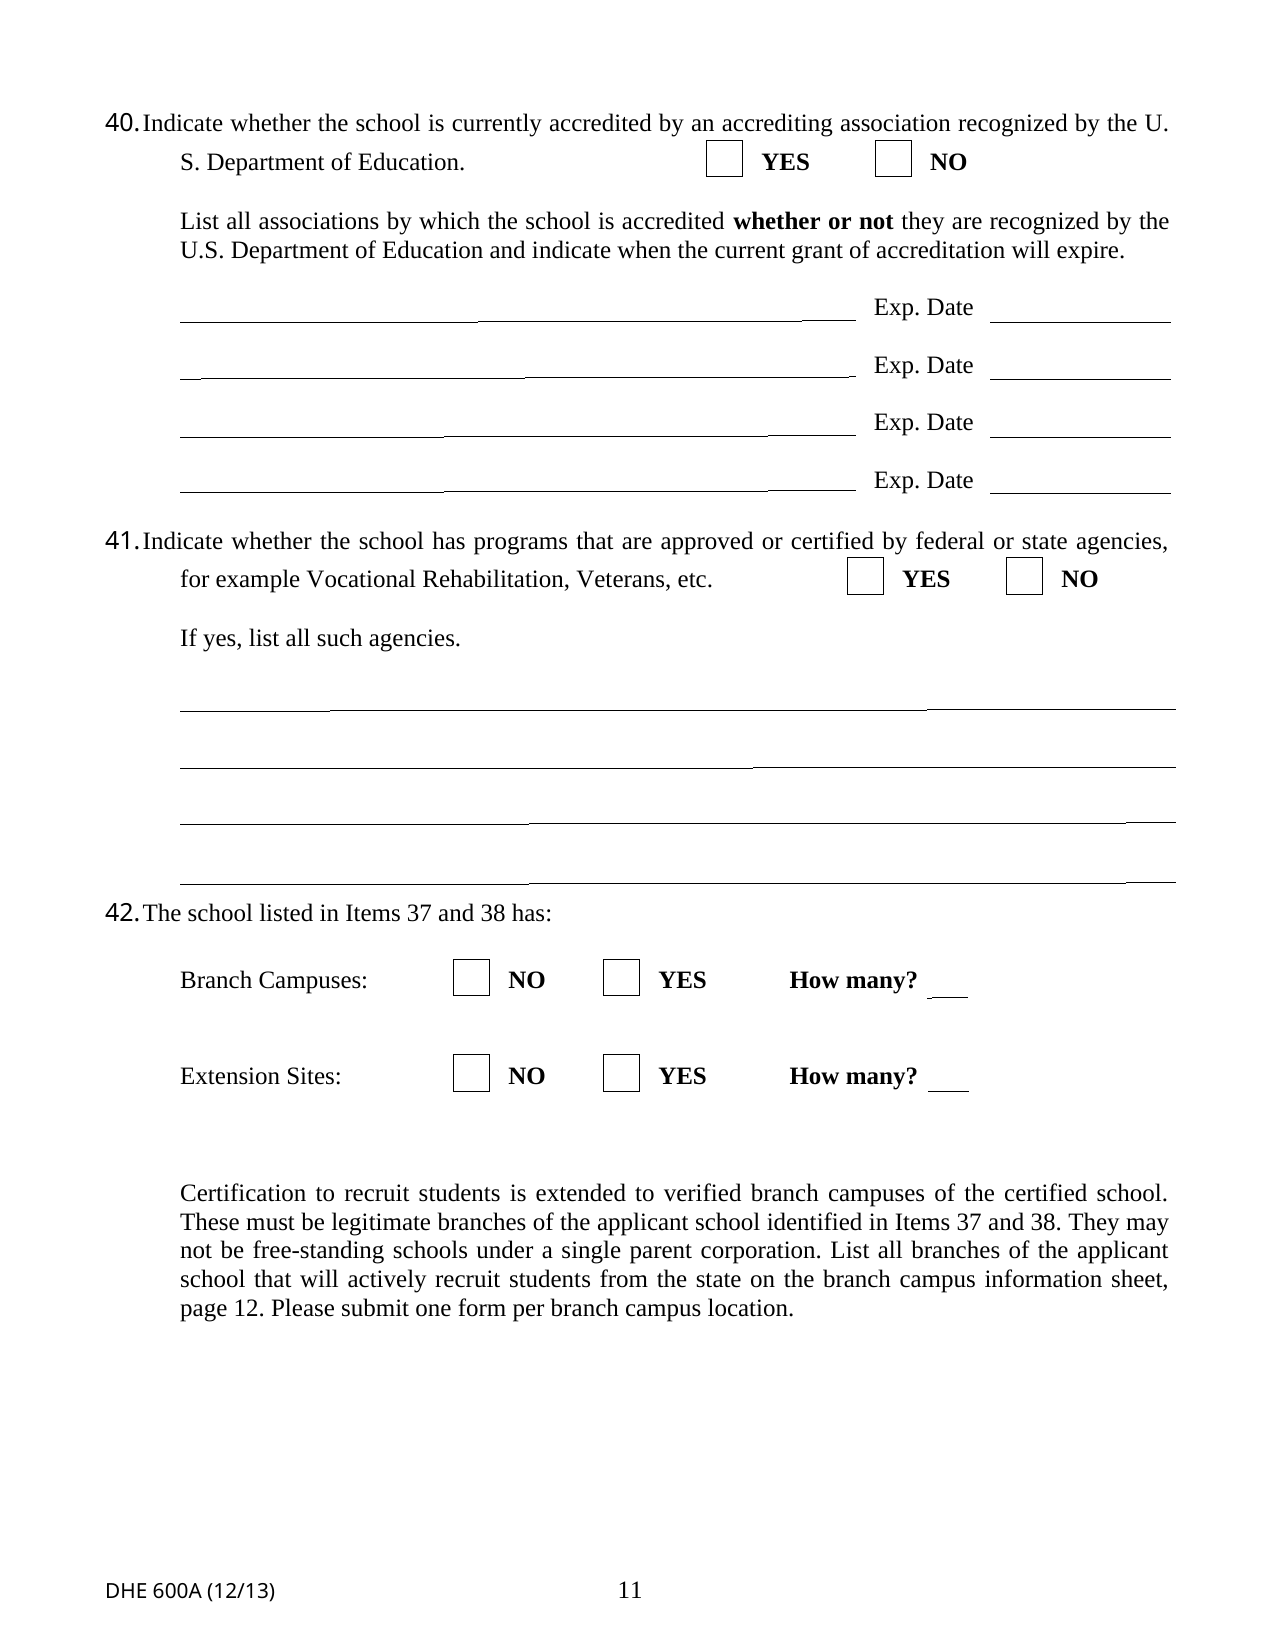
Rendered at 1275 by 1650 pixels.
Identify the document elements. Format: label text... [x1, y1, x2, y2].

text Exp. Date [180, 292, 1170, 321]
text If yes, list all such agencies. [180, 623, 1170, 652]
text Exp. Date [180, 407, 1170, 436]
text Extension Sites: NO YES How many? [180, 1053, 1170, 1092]
list Indicate whether the school is currently accredited by an accrediting association recognized by the U. S. Department of Education. YES NO [105, 105, 1170, 177]
text Certification to recruit students is extended to verified branch campuses of the certified school. These must be legitimate branches of the applicant school identified in Items 37 and 38. They may not be free-standing schools under a single parent corporation. List all branches of the applicant school that will actively recruit students from the state on the branch campus information sheet, page 12. Please submit one form per branch campus location. [180, 1178, 1170, 1322]
text List all associations by which the school is accredited whether or not they are recognized by the U.S. Department of Education and indicate when the current grant of accreditation will expire. [180, 206, 1170, 264]
list The school listed in Items 37 and 38 has: [105, 895, 1170, 929]
text Branch Campuses: NO YES How many? [180, 958, 1170, 996]
list Indicate whether the school has programs that are approved or certified by federal or state agencies, for example Vocational Rehabilitation, Veterans, etc. YES NO [105, 522, 1170, 595]
text Exp. Date [180, 350, 1170, 379]
text Exp. Date [180, 465, 1170, 494]
